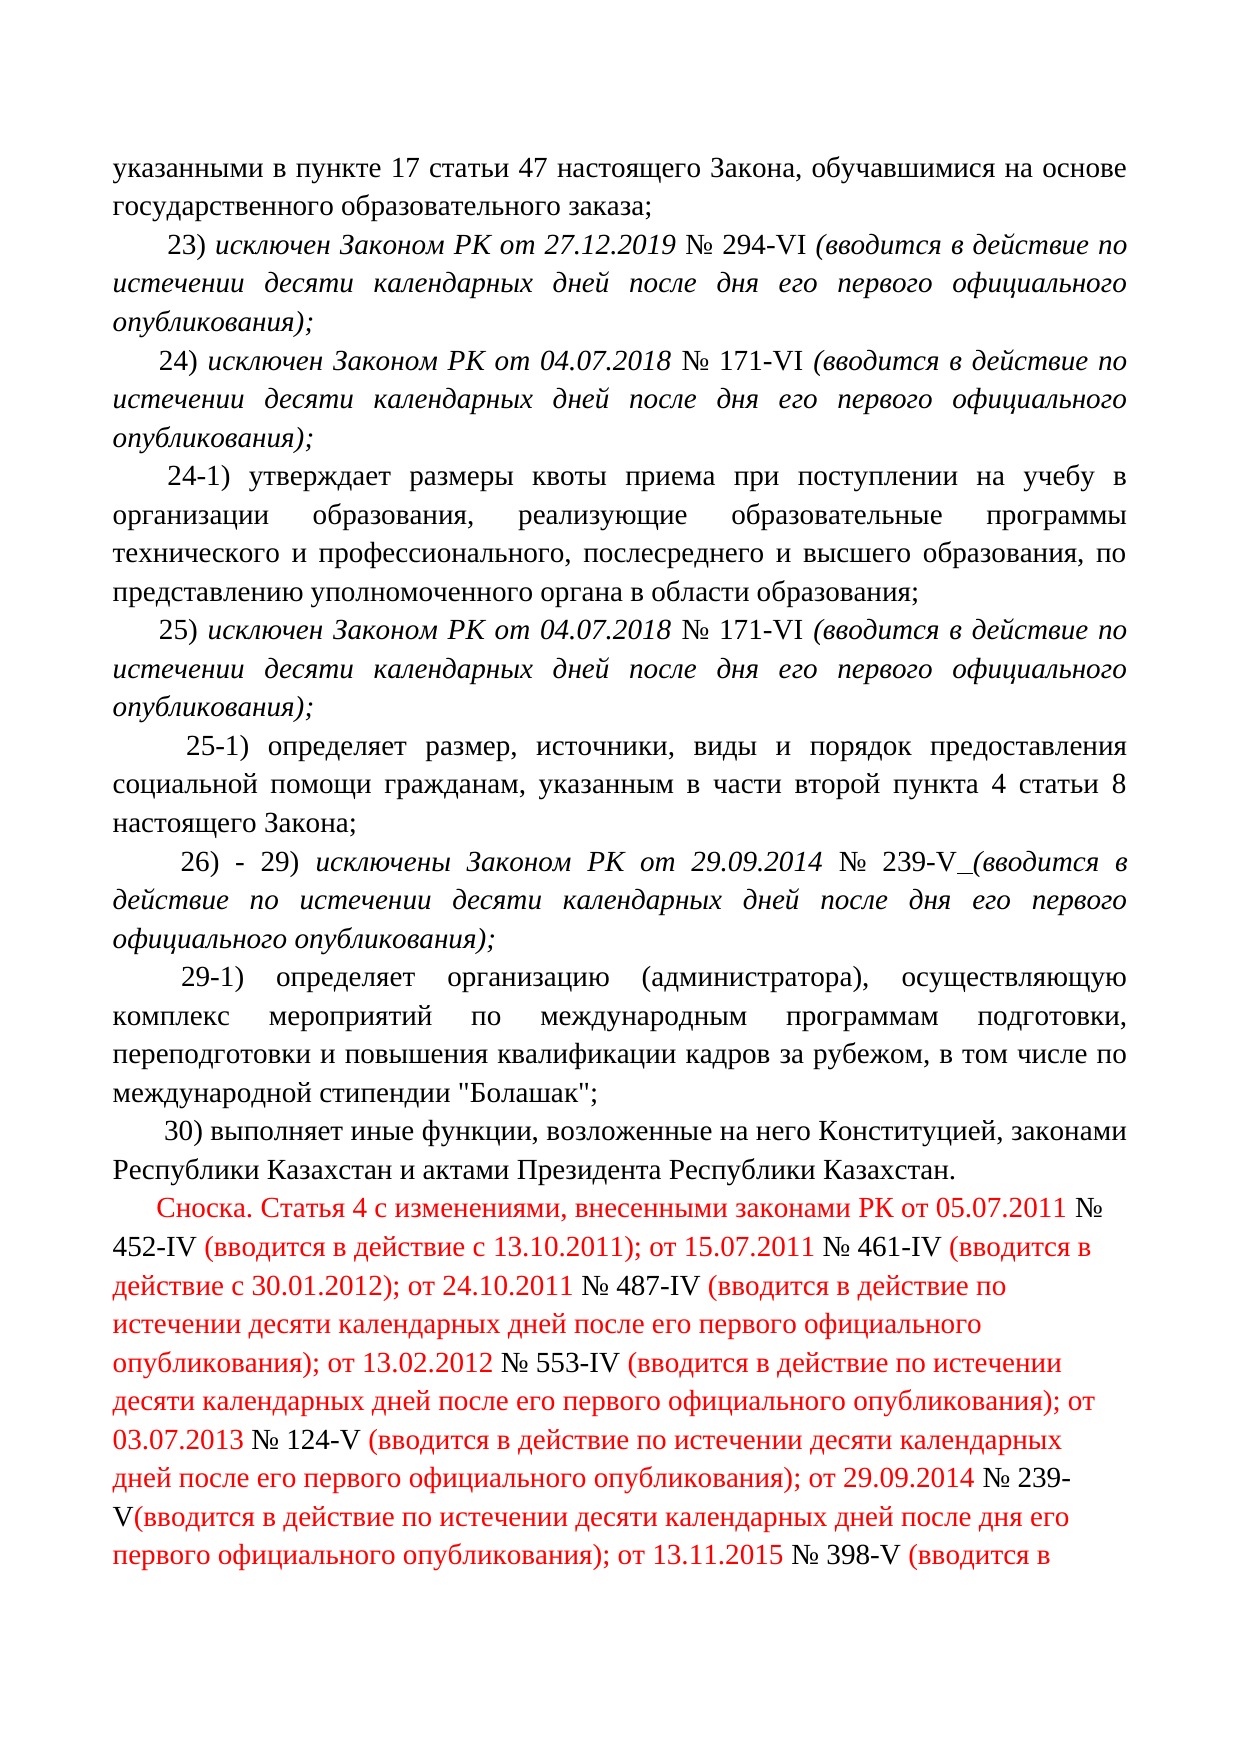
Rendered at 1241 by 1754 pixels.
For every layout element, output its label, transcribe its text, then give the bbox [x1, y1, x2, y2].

text 30) выполняет иные функции, возложенные на него Конституцией, законами Республики Казахстан и актами Президента Республики Казахстан. [112, 1113, 1128, 1186]
text 24) исключен Законом РК от 04.07.2018 № 171-VI (вводится в действие по истечении десяти календарных дней после дня его первого официального опубликования); [112, 343, 1128, 453]
text 24-1) утверждает размеры квоты приема при поступлении на учебу в организации образования, реализующие образовательные программы технического и профессионального, послесреднего и высшего образования, по представлению уполномоченного органа в области образования; [112, 458, 1128, 607]
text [112, 1191, 1128, 1571]
text 25) исключен Законом РК от 04.07.2018 № 171-VI (вводится в действие по истечении десяти календарных дней после дня его первого официального опубликования); [112, 612, 1128, 723]
text 29-1) определяет организацию (администратора), осуществляющую комплекс мероприятий по международным программам подготовки, переподготовки и повышения квалификации кадров за рубежом, в том числе по международной стипендии "Болашак"; [112, 959, 1128, 1108]
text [112, 150, 1128, 222]
text 23) исключен Законом РК от 27.12.2019 № 294-VI (вводится в действие по истечении десяти календарных дней после дня его первого официального опубликования); [112, 227, 1128, 338]
text 26) - 29) исключены Законом РК от 29.09.2014 № 239-V (вводится в действие по истечении десяти календарных дней после дня его первого официального опубликования); [112, 844, 1128, 954]
text 25-1) определяет размер, источники, виды и порядок предоставления социальной помощи гражданам, указанным в части второй пункта 4 статьи 8 настоящего Закона; [112, 728, 1128, 839]
